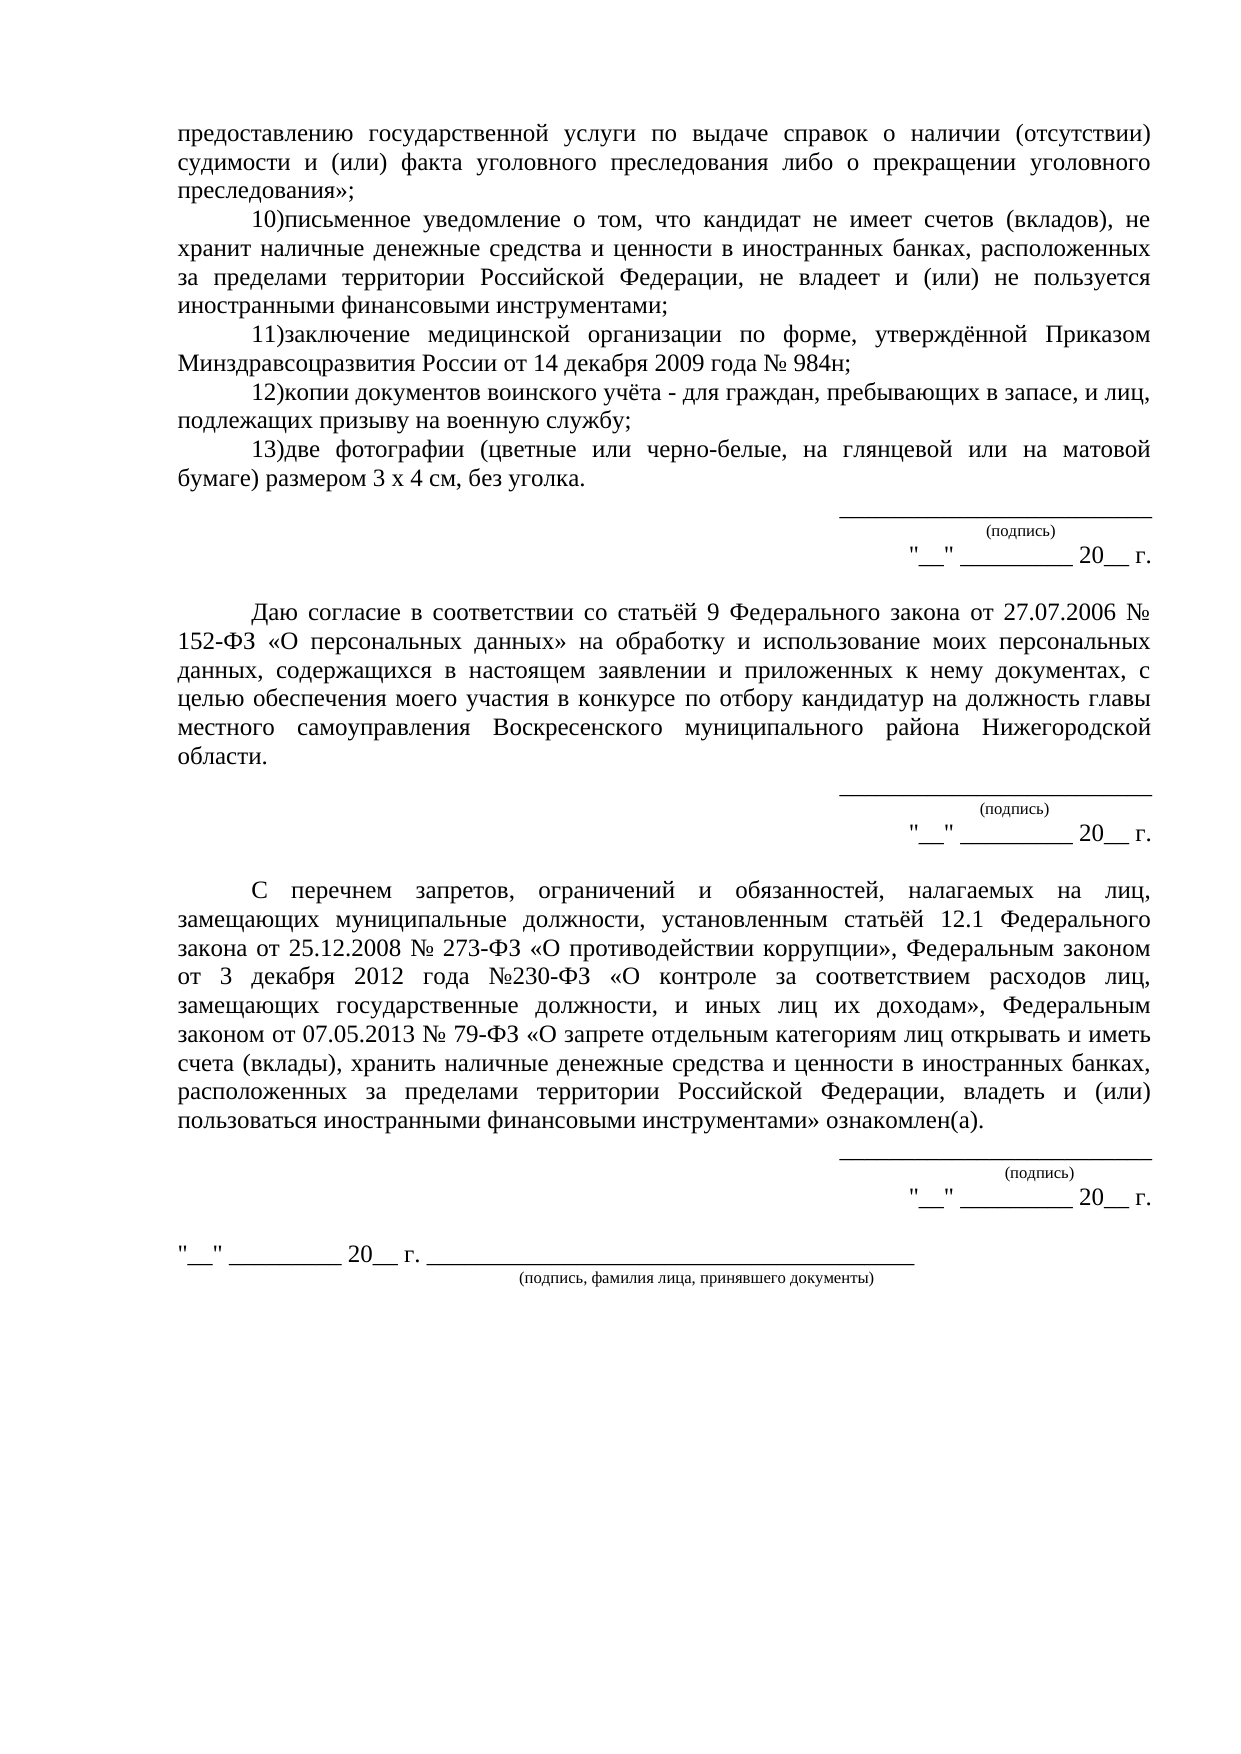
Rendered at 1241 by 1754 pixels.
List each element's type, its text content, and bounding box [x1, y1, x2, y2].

text "__" _________ 20__ г. [177, 540, 1152, 568]
text _________________________ [177, 492, 1152, 521]
text _________________________ [177, 770, 1152, 798]
text _________________________ [177, 1134, 1152, 1163]
text (подпись) [177, 1163, 1152, 1182]
text С перечнем запретов, ограничений и обязанностей, налагаемых на лиц, замещающих муниципальные должности, установленным статьёй 12.1 Федерального закона от 25.12.2008 № 273-ФЗ «О противодействии коррупции», Федеральным законом от 3 декабря 2012 года №230-ФЗ «О контроле за соответствием расходов лиц, замещающих государственные должности, и иных лиц их доходам», Федеральным законом от 07.05.2013 № 79-ФЗ «О запрете отдельным категориям лиц открывать и иметь счета (вклады), хранить наличные денежные средства и ценности в иностранных банках, расположенных за пределами территории Российской Федерации, владеть и (или) пользоваться иностранными финансовыми инструментами» ознакомлен(а). [177, 875, 1152, 1134]
text (подпись) [177, 798, 1152, 818]
text 10)письменное уведомление о том, что кандидат не имеет счетов (вкладов), не хранит наличные денежные средства и ценности в иностранных банках, расположенных за пределами территории Российской Федерации, не владеет и (или) не пользуется иностранными финансовыми инструментами; [177, 204, 1152, 319]
text 13)две фотографии (цветные или черно-белые, на глянцевой или на матовой бумаге) размером 3 x 4 см, без уголка. [177, 434, 1152, 492]
text "__" _________ 20__ г. [177, 818, 1152, 846]
text (подпись) [177, 521, 1152, 540]
text (подпись, фамилия лица, принявшего документы) [177, 1268, 1152, 1287]
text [177, 118, 1152, 204]
text "__" _________ 20__ г. [177, 1182, 1152, 1211]
text "__" _________ 20__ г. _______________________________________ [177, 1239, 1152, 1268]
text 12)копии документов воинского учёта - для граждан, пребывающих в запасе, и лиц, подлежащих призыву на военную службу; [177, 377, 1152, 434]
text 11)заключение медицинской организации по форме, утверждённой Приказом Минздравсоцразвития России от 14 декабря 2009 года № 984н; [177, 319, 1152, 377]
text Даю согласие в соответствии со статьёй 9 Федерального закона от 27.07.2006 № 152-ФЗ «О персональных данных» на обработку и использование моих персональных данных, содержащихся в настоящем заявлении и приложенных к нему документах, с целью обеспечения моего участия в конкурсе по отбору кандидатур на должность главы местного самоуправления Воскресенского муниципального района Нижегородской области. [177, 597, 1152, 770]
